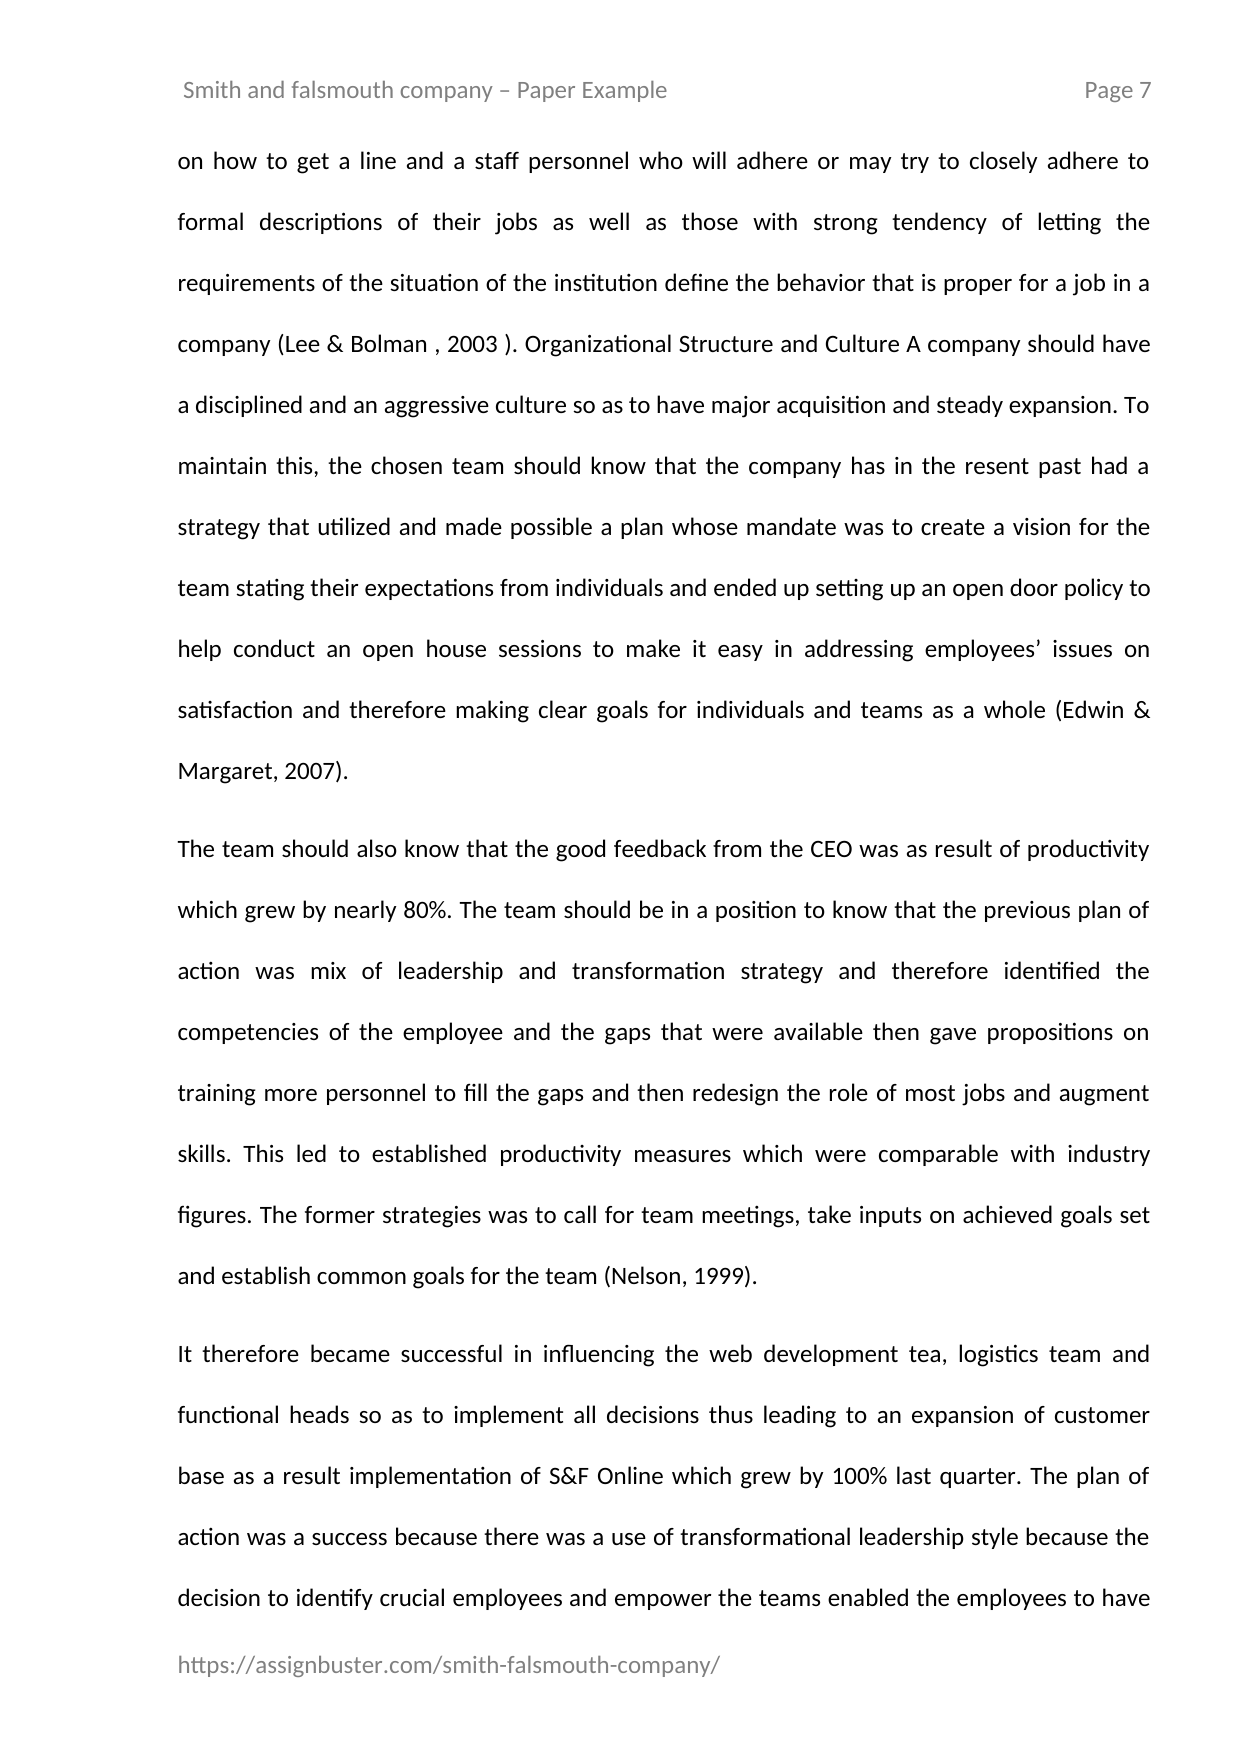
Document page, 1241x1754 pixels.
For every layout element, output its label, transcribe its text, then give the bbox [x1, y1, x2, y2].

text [177, 1338, 1152, 1613]
text The team should also know that the good feedback from the CEO was as result of productivity which grew by nearly 80%. The team should be in a position to know that the previous plan of action was mix of leadership and transformation strategy and therefore identified the competencies of the employee and the gaps that were available then gave propositions on training more personnel to fill the gaps and then redesign the role of most jobs and augment skills. This led to established productivity measures which were comparable with industry figures. The former strategies was to call for team meetings, take inputs on achieved goals set and establish common goals for the team (Nelson, 1999). [177, 833, 1152, 1291]
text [177, 145, 1152, 786]
